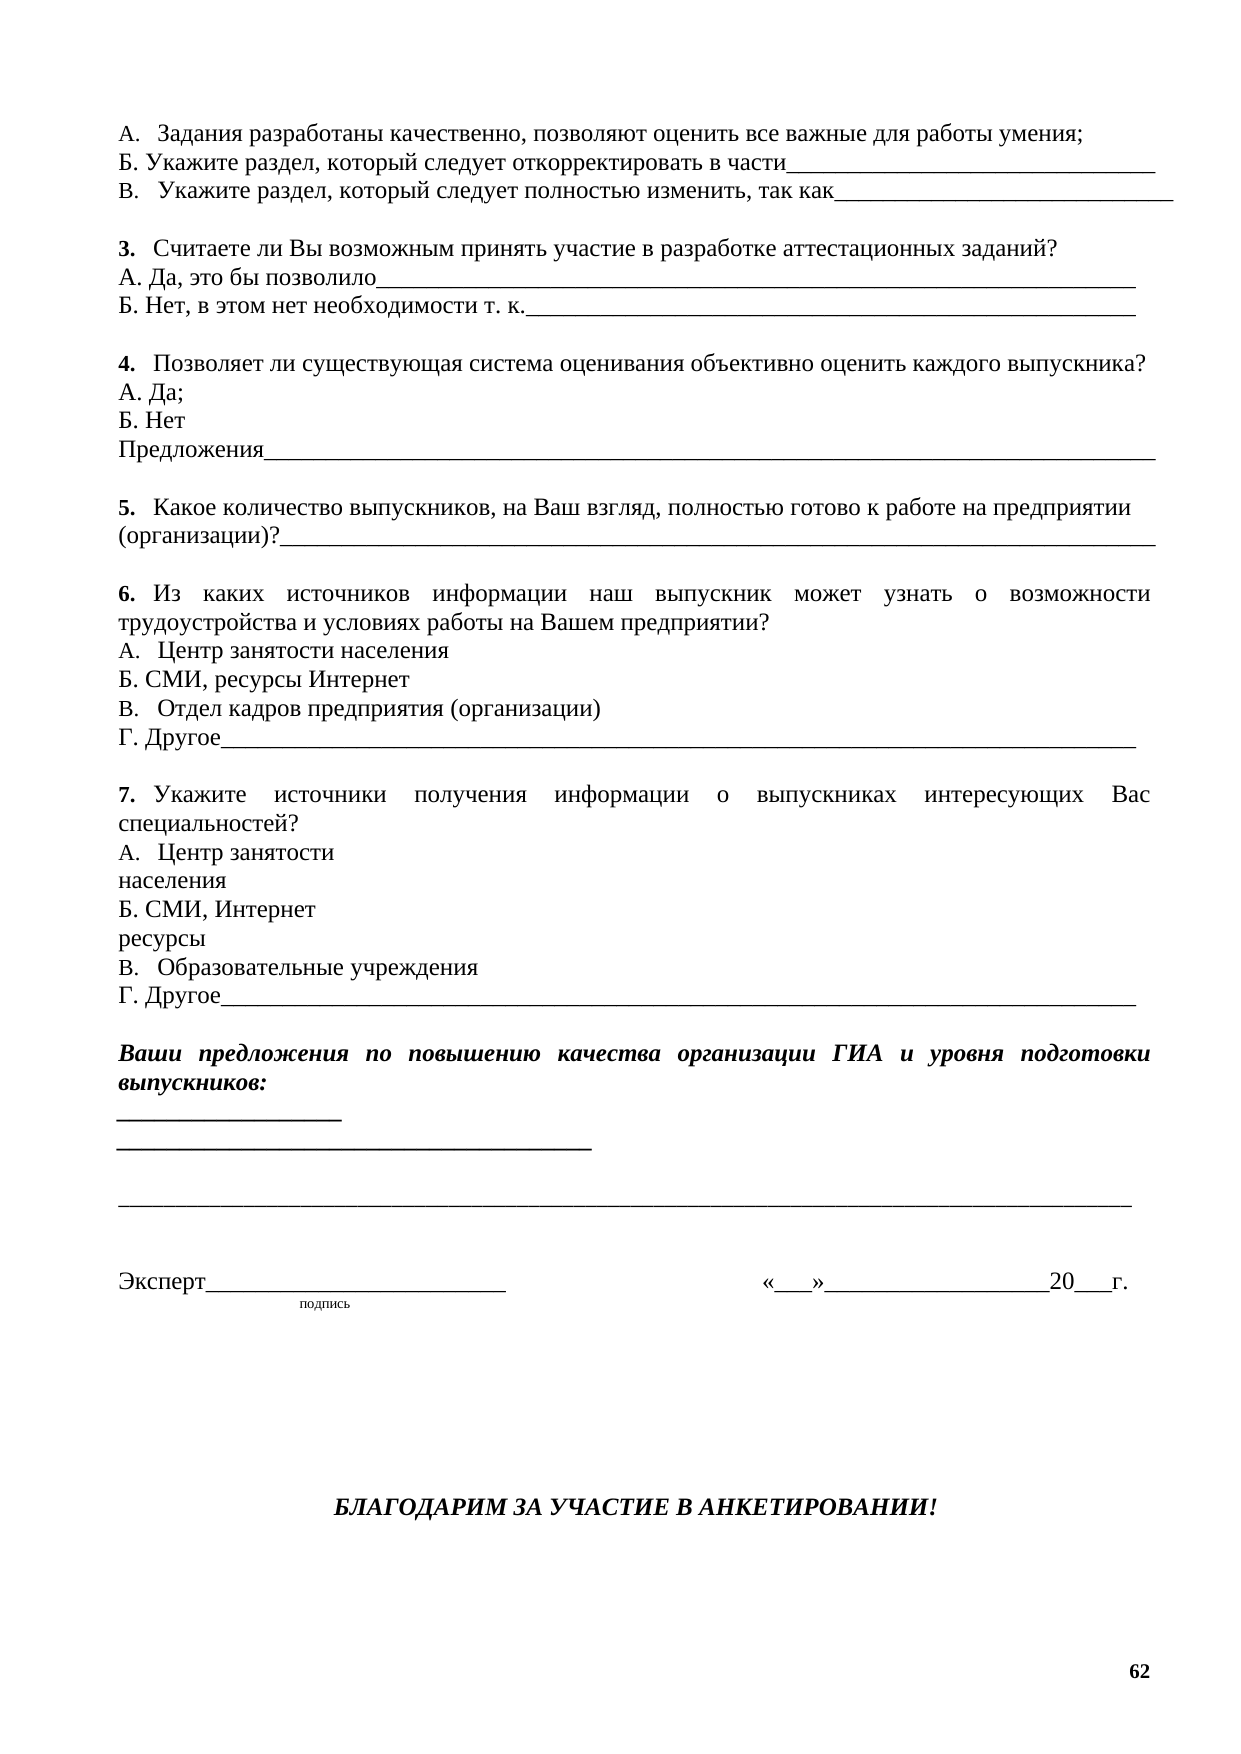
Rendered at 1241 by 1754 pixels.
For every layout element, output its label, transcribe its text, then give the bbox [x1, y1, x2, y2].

list Образовательные учреждения [118, 952, 1152, 981]
list Укажите раздел, который следует полностью изменить, так как [118, 176, 1152, 204]
text Б. Укажите раздел, который следует откорректировать в части [118, 147, 1152, 176]
text Г. Другое [118, 722, 1152, 751]
list Считаете ли Вы возможным принять участие в разработке аттестационных заданий? [118, 233, 1152, 262]
list Из каких источников информации наш выпускник может узнать о возможности трудоустройства и условиях работы на Вашем предприятии? [118, 578, 1152, 636]
text _________________________________________________________________________________________ [118, 1182, 1152, 1210]
list Задания разработаны качественно, позволяют оценить все важные для работы умения; [118, 118, 1152, 147]
text БЛАГОДАРИМ ЗА УЧАСТИЕ В АНКЕТИРОВАНИИ! [120, 1492, 1152, 1520]
text Б. СМИ, ресурсы Интернет [118, 664, 1152, 693]
text (организации)? [118, 521, 1152, 549]
text __________________ [118, 1096, 1152, 1124]
text А. Да; [118, 377, 1152, 406]
text А. Да, это бы позволило [118, 262, 1152, 291]
text Б. СМИ, Интернет ресурсы [118, 894, 352, 952]
list Укажите источники получения информации о выпускниках интересующих Вас специальностей? [118, 779, 1152, 837]
text Б. Нет, в этом нет необходимости т. к. [118, 291, 1152, 319]
list Позволяет ли существующая система оценивания объективно оценить каждого выпускника? [118, 348, 1152, 377]
text Эксперт________________________ «___»__________________20___г. [118, 1266, 1152, 1295]
text Ваши предложения по повышению качества организации ГИА и уровня подготовки выпускников: [118, 1038, 1152, 1096]
text ______________________________________ [118, 1124, 1152, 1153]
text Б. Нет [118, 406, 1152, 434]
list Центр занятости населения [118, 837, 352, 894]
text подпись [118, 1295, 1152, 1323]
text Г. Другое [118, 981, 1152, 1009]
list Отдел кадров предприятия (организации) [118, 693, 1152, 722]
list Какое количество выпускников, на Ваш взгляд, полностью готово к работе на предприятии [118, 492, 1152, 521]
text Предложения [118, 434, 1152, 463]
list Центр занятости населения [118, 636, 1152, 664]
